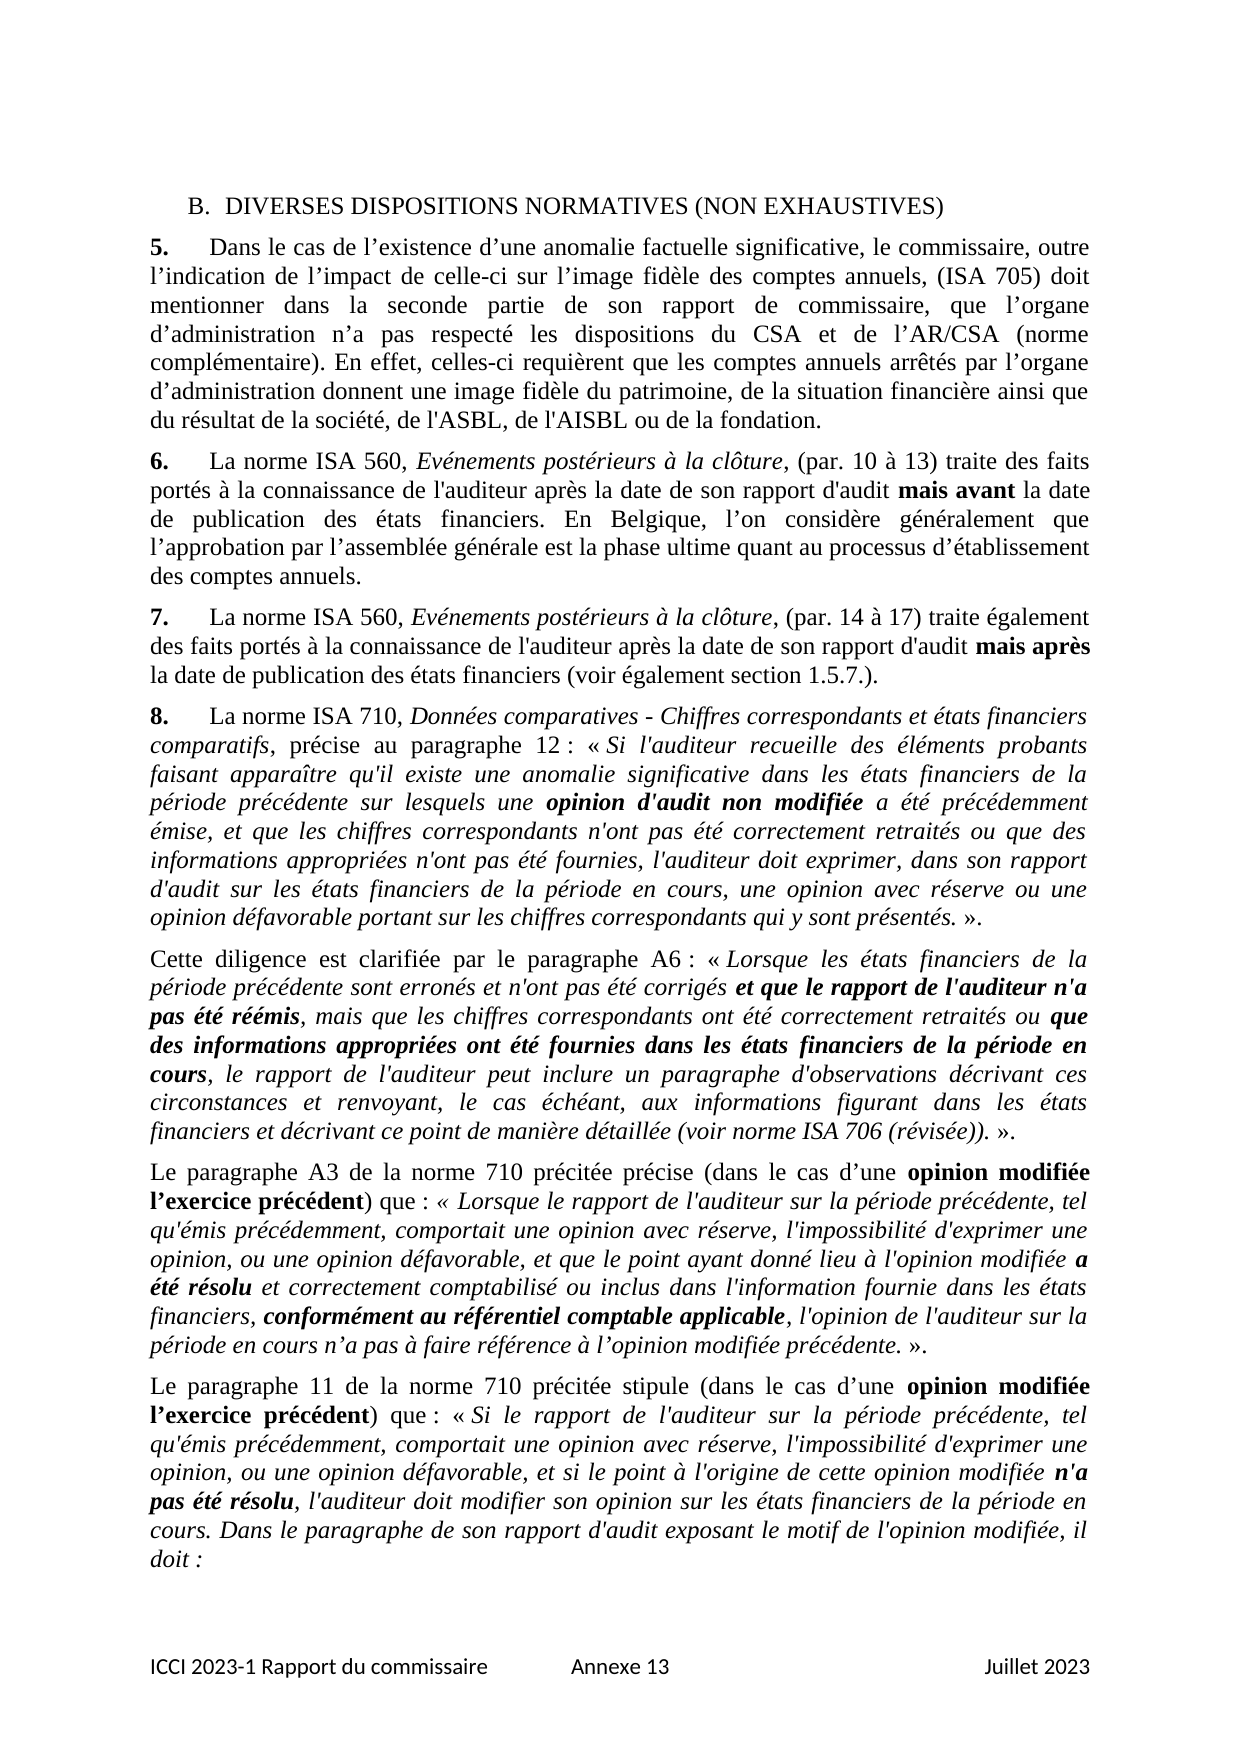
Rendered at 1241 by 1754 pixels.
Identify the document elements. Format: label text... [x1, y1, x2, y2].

list La norme ISA 560, Evénements postérieurs à la clôture, (par. 10 à 13) traite des faits portés à la connaissance de l'auditeur après la date de son rapport d'audit mais avant la date de publication des états financiers. En Belgique, l’on considère généralement que l’approbation par l’assemblée générale est la phase ultime quant au processus d’établissement des comptes annuels. [150, 446, 1090, 590]
list La norme ISA 560, Evénements postérieurs à la clôture, (par. 14 à 17) traite également des faits portés à la connaissance de l'auditeur après la date de son rapport d'audit mais après la date de publication des états financiers (voir également section 1.5.7.). [150, 602, 1090, 689]
text Le paragraphe A3 de la norme 710 précitée précise (dans le cas d’une opinion modifiée l’exercice précédent) que : « Lorsque le rapport de l'auditeur sur la période précédente, tel qu'émis précédemment, comportait une opinion avec réserve, l'impossibilité d'exprimer une opinion, ou une opinion défavorable, et que le point ayant donné lieu à l'opinion modifiée a été résolu et correctement comptabilisé ou inclus dans l'information fournie dans les états financiers, conformément au référentiel comptable applicable, l'opinion de l'auditeur sur la période en cours n’a pas à faire référence à l’opinion modifiée précédente. ». [150, 1157, 1090, 1359]
list La norme ISA 710, Données comparatives - Chiffres correspondants et états financiers comparatifs, précise au paragraphe 12 : « Si l'auditeur recueille des éléments probants faisant apparaître qu'il existe une anomalie significative dans les états financiers de la période précédente sur lesquels une opinion d'audit non modifiée a été précédemment émise, et que les chiffres correspondants n'ont pas été correctement retraités ou que des informations appropriées n'ont pas été fournies, l'auditeur doit exprimer, dans son rapport d'audit sur les états financiers de la période en cours, une opinion avec réserve ou une opinion défavorable portant sur les chiffres correspondants qui y sont présentés. ». [150, 701, 1090, 931]
list Diverses dispositions normatives (non exhaustives) [187, 191, 1090, 220]
text Le paragraphe 11 de la norme 710 précitée stipule (dans le cas d’une opinion modifiée l’exercice précédent) que : « Si le rapport de l'auditeur sur la période précédente, tel qu'émis précédemment, comportait une opinion avec réserve, l'impossibilité d'exprimer une opinion, ou une opinion défavorable, et si le point à l'origine de cette opinion modifiée n'a pas été résolu, l'auditeur doit modifier son opinion sur les états financiers de la période en cours. Dans le paragraphe de son rapport d'audit exposant le motif de l'opinion modifiée, il doit : [150, 1371, 1090, 1572]
text Cette diligence est clarifiée par le paragraphe A6 : « Lorsque les états financiers de la période précédente sont erronés et n'ont pas été corrigés et que le rapport de l'auditeur n'a pas été réémis, mais que les chiffres correspondants ont été correctement retraités ou que des informations appropriées ont été fournies dans les états financiers de la période en cours, le rapport de l'auditeur peut inclure un paragraphe d'observations décrivant ces circonstances et renvoyant, le cas échéant, aux informations figurant dans les états financiers et décrivant ce point de manière détaillée (voir norme ISA 706 (révisée)). ». [150, 944, 1090, 1145]
list Dans le cas de l’existence d’une anomalie factuelle significative, le commissaire, outre l’indication de l’impact de celle-ci sur l’image fidèle des comptes annuels, (ISA 705) doit mentionner dans la seconde partie de son rapport de commissaire, que l’organe d’administration n’a pas respecté les dispositions du CSA et de l’AR/CSA (norme complémentaire). En effet, celles-ci requièrent que les comptes annuels arrêtés par l’organe d’administration donnent une image fidèle du patrimoine, de la situation financière ainsi que du résultat de la société, de l'ASBL, de l'AISBL ou de la fondation. [150, 232, 1090, 434]
